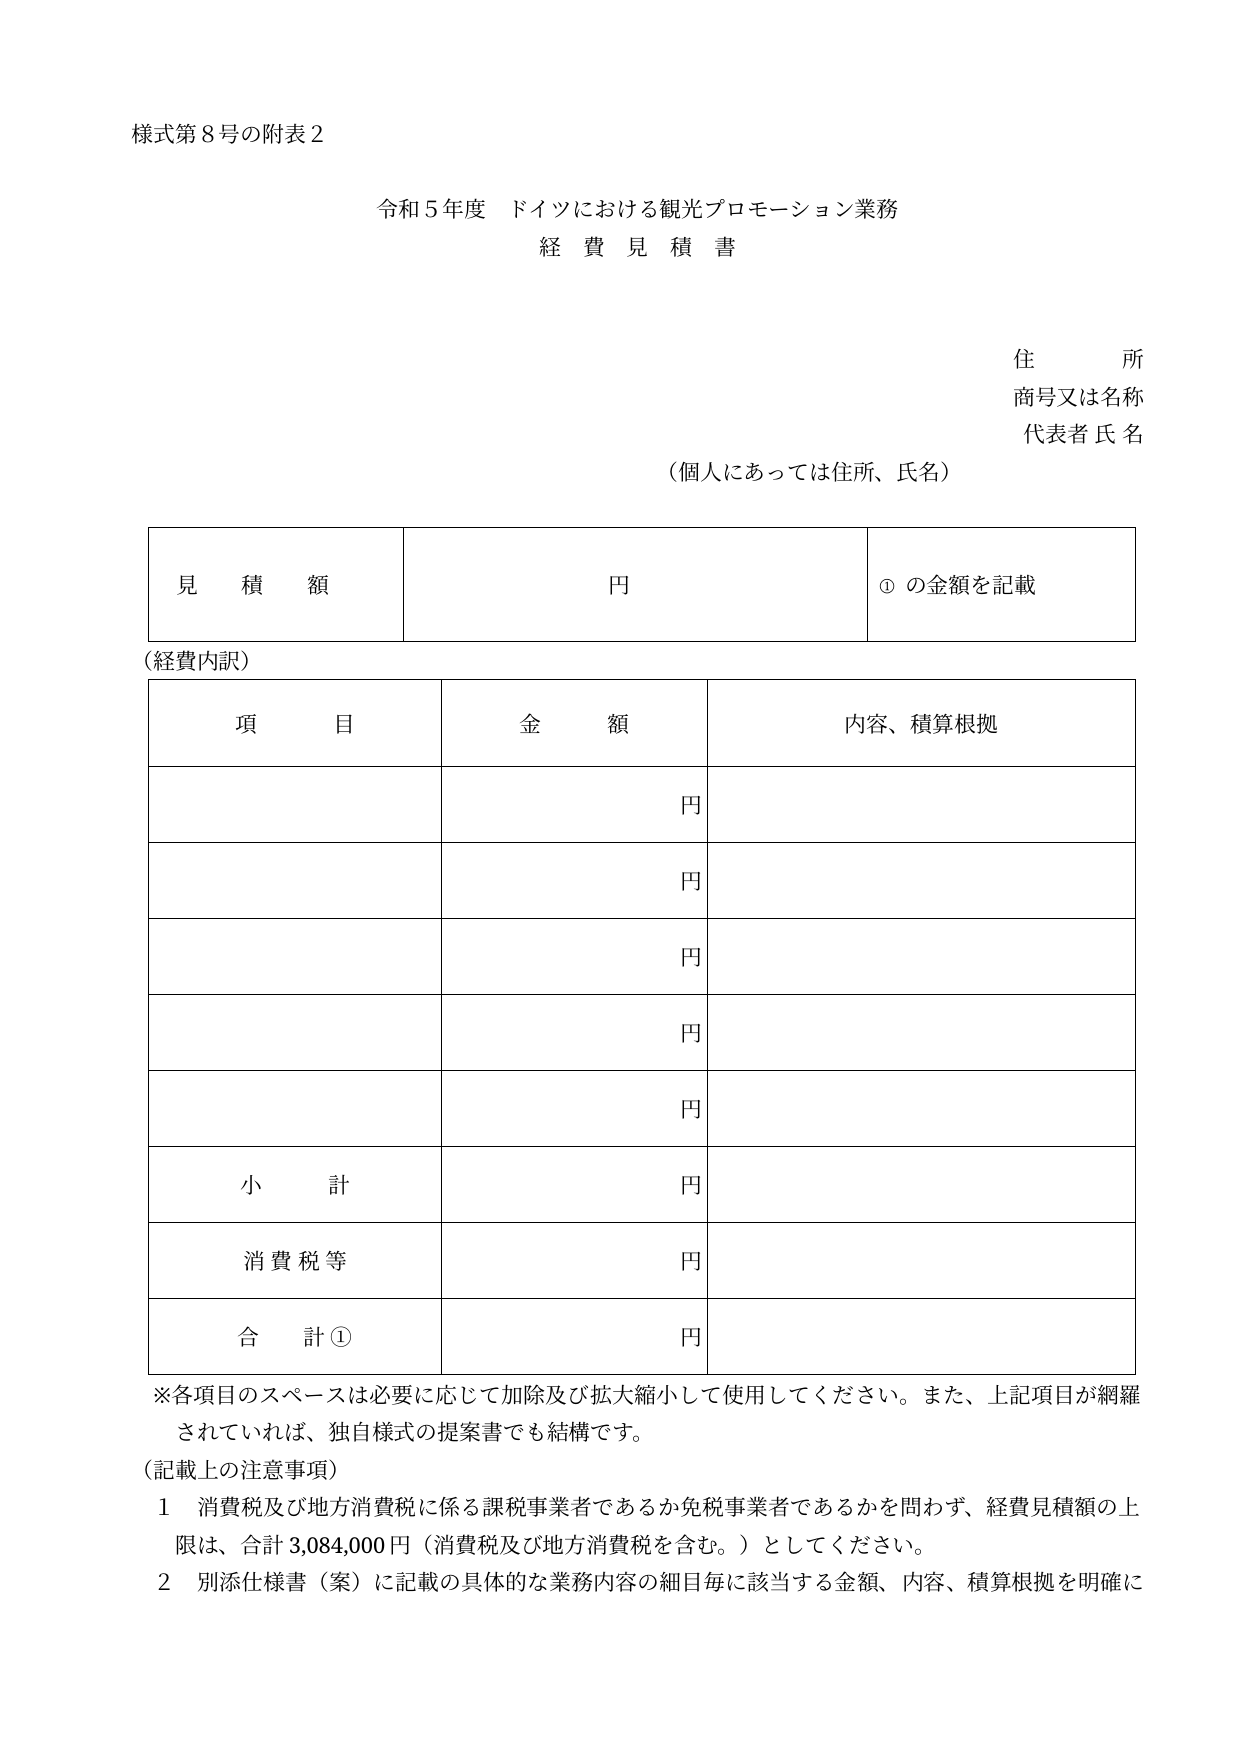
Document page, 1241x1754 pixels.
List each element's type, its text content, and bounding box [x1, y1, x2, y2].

table_cell 円 [442, 1223, 707, 1298]
text 代表者 氏 名 [131, 414, 1144, 452]
table_cell [149, 1071, 441, 1146]
table_cell 円 [442, 767, 707, 842]
table_cell 円 [442, 1299, 707, 1374]
table_header 見 積 額 [149, 528, 403, 641]
table_cell [708, 995, 1135, 1070]
table_header 金 額 [442, 680, 707, 766]
table_cell [149, 843, 441, 918]
table_cell [708, 843, 1135, 918]
text 商号又は名称 [131, 377, 1144, 414]
table_cell 円 [442, 1147, 707, 1222]
table_cell [149, 919, 441, 994]
table_cell [708, 767, 1135, 842]
table_cell [149, 767, 441, 842]
text １ 消費税及び地方消費税に係る課税事業者であるか免税事業者であるかを問わず、経費見積額の上限は、合計3,084,000円（消費税及び地方消費税を含む。）としてください。 [153, 1487, 1144, 1562]
text ※各項目のスペースは必要に応じて加除及び拡大縮小して使用してください。また、上記項目が網羅されていれば、独自様式の提案書でも結構です。 [153, 1375, 1144, 1450]
text 様式第８号の附表２ [131, 114, 1144, 152]
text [153, 1562, 1144, 1600]
table_cell 円 [442, 995, 707, 1070]
text 住 所 [131, 339, 1144, 377]
text （記載上の注意事項） [131, 1450, 1200, 1487]
table_cell 合 計 ① [149, 1299, 441, 1374]
table_header ①の金額を記載 [868, 528, 1135, 641]
text （個人にあっては住所、氏名） [131, 452, 1144, 489]
table_cell 小 計 [149, 1147, 441, 1222]
text 令和５年度 ドイツにおける観光プロモーション業務 [131, 189, 1144, 227]
table_cell [708, 1299, 1135, 1374]
table_cell [149, 995, 441, 1070]
table_header 項 目 [149, 680, 441, 766]
table_cell [708, 1147, 1135, 1222]
text （経費内訳） [131, 642, 1144, 679]
table_cell [708, 1223, 1135, 1298]
table_cell [708, 919, 1135, 994]
table_cell 円 [442, 919, 707, 994]
table_cell 円 [442, 843, 707, 918]
table_header 円 [404, 528, 867, 641]
text 経 費 見 積 書 [131, 227, 1144, 264]
table_cell 円 [442, 1071, 707, 1146]
table_header 内容、積算根拠 [708, 680, 1135, 766]
table_cell 消 費 税 等 [149, 1223, 441, 1298]
table_cell [708, 1071, 1135, 1146]
